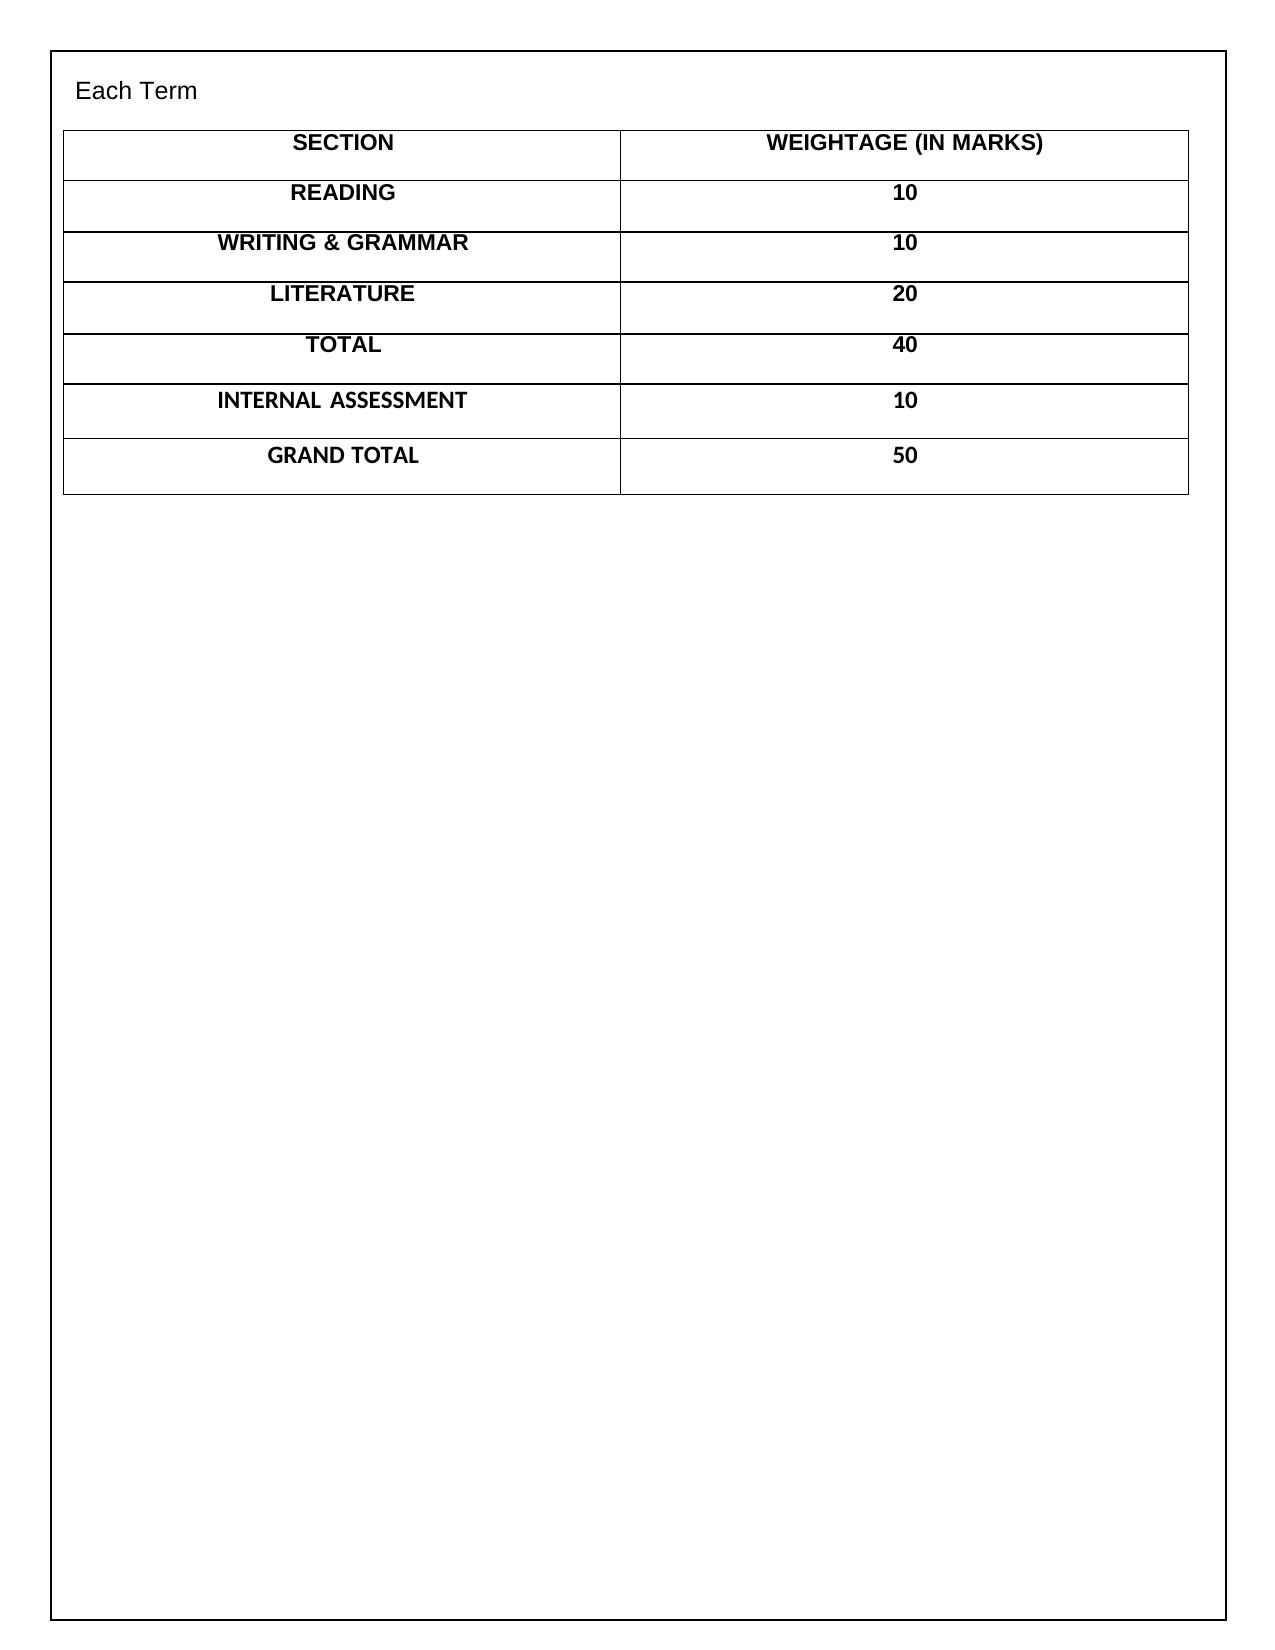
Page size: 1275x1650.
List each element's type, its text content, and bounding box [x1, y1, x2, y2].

text Each Term [75, 76, 1202, 104]
table_cell TOTAL [64, 335, 620, 383]
table_cell INTERNAL ASSESSMENT [64, 385, 620, 437]
table_cell 50 [621, 439, 1188, 494]
table_header WEIGHTAGE (IN MARKS) [621, 131, 1188, 180]
table_cell GRAND TOTAL [64, 439, 620, 494]
table_cell 10 [621, 385, 1188, 437]
table_cell LITERATURE [64, 283, 620, 333]
table_cell READING [64, 181, 620, 231]
table_cell 20 [621, 283, 1188, 333]
table_header SECTION [64, 131, 620, 180]
table_cell 10 [621, 181, 1188, 231]
table_cell 10 [621, 233, 1188, 281]
table_cell 40 [621, 335, 1188, 383]
table_cell WRITING & GRAMMAR [64, 233, 620, 281]
